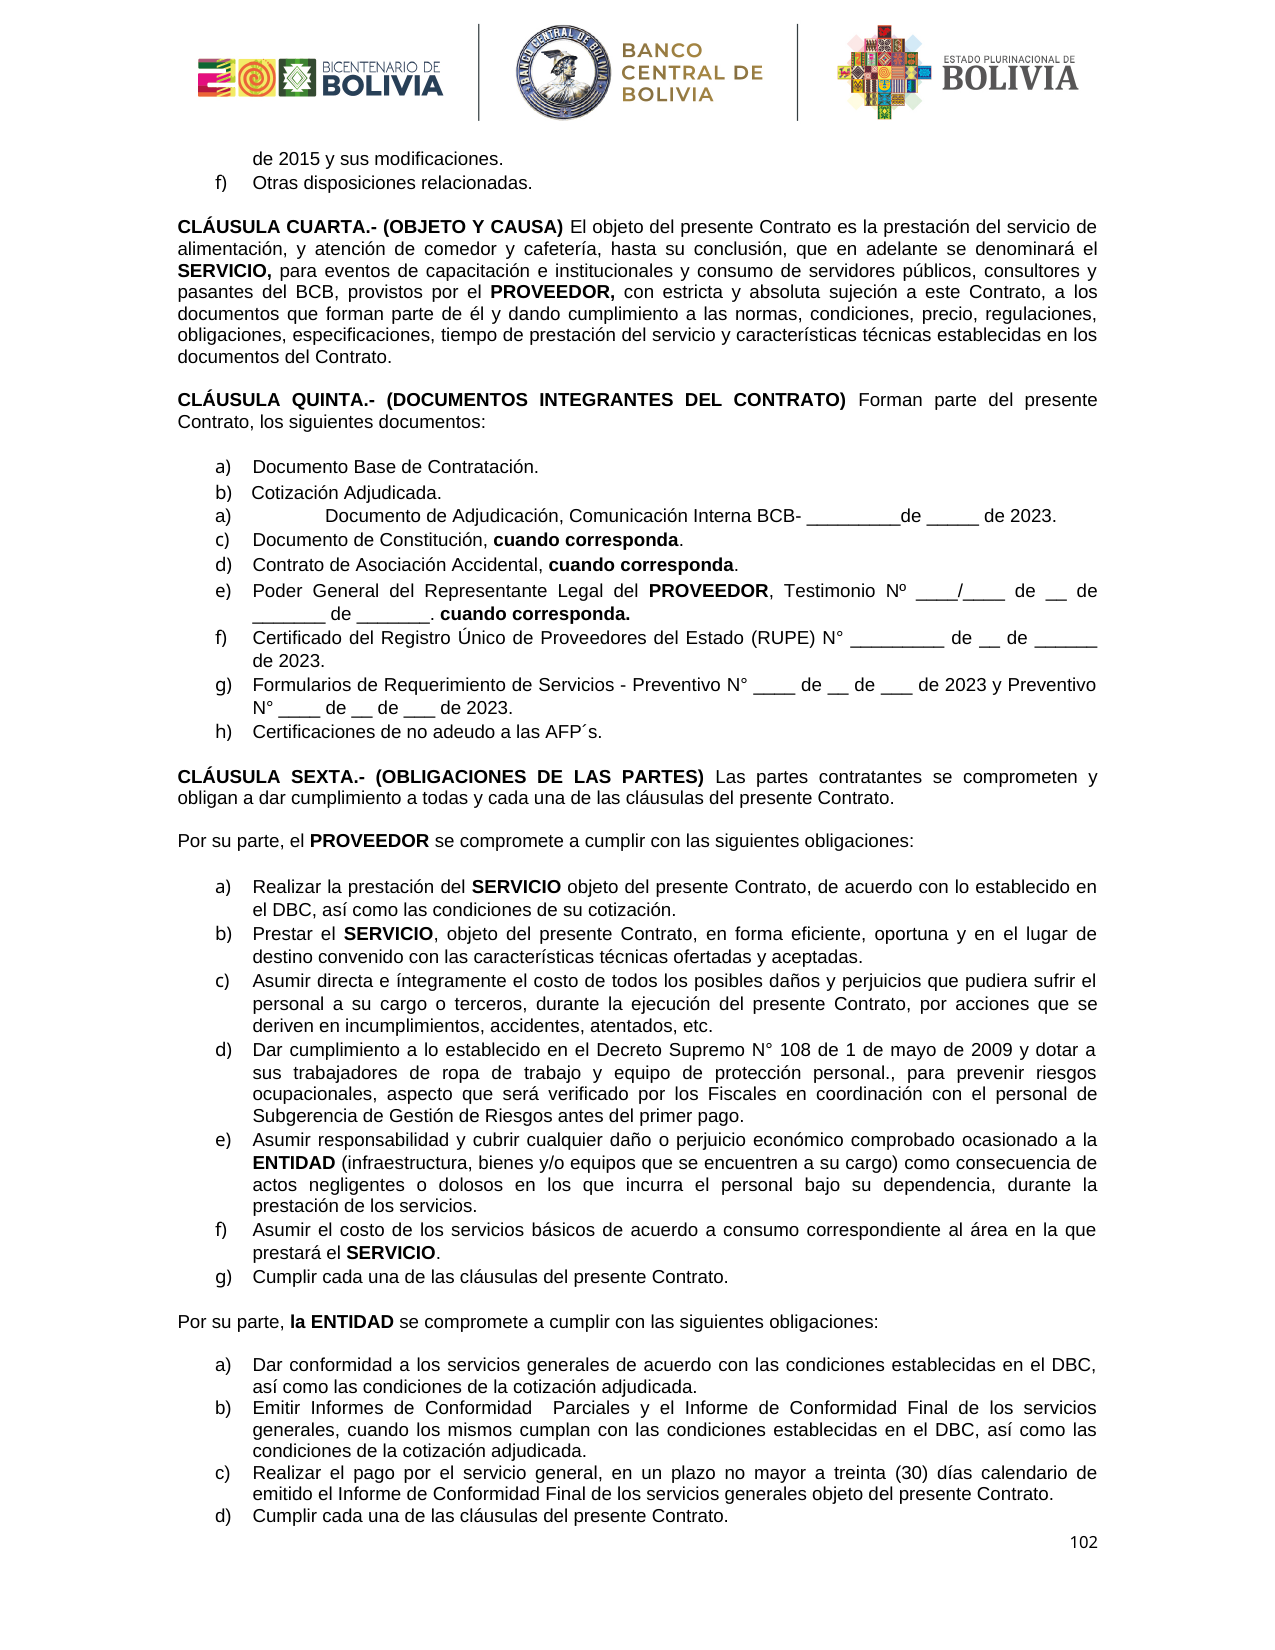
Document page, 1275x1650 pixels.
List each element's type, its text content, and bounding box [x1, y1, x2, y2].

text CLÁUSULA CUARTA.- (OBJETO Y CAUSA) El objeto del presente Contrato es la prestación del servicio de alimentación, y atención de comedor y cafetería, hasta su conclusión, que en adelante se denominará el SERVICIO, para eventos de capacitación e institucionales y consumo de servidores públicos, consultores y pasantes del BCB, provistos por el PROVEEDOR, con estricta y absoluta sujeción a este Contrato, a los documentos que forman parte de él y dando cumplimiento a las normas, condiciones, precio, regulaciones, obligaciones, especificaciones, tiempo de prestación del servicio y características técnicas establecidas en los documentos del Contrato. [177, 216, 1098, 367]
list Dar conformidad a los servicios generales de acuerdo con las condiciones establecidas en el DBC, así como las condiciones de la cotización adjudicada. [215, 1354, 1098, 1397]
list Prestar el SERVICIO, objeto del presente Contrato, en forma eficiente, oportuna y en el lugar de destino convenido con las características técnicas ofertadas y aceptadas. [215, 920, 1098, 967]
list Asumir responsabilidad y cubrir cualquier daño o perjuicio económico comprobado ocasionado a la ENTIDAD (infraestructura, bienes y/o equipos que se encuentren a su cargo) como consecuencia de actos negligentes o dolosos en los que incurra el personal bajo su dependencia, durante la prestación de los servicios. [215, 1126, 1098, 1217]
list Cumplir cada una de las cláusulas del presente Contrato. [215, 1264, 1098, 1289]
text Por su parte, el PROVEEDOR se compromete a cumplir con las siguientes obligaciones: [177, 830, 1098, 852]
list Contrato de Asociación Accidental, cuando corresponda. [215, 552, 1098, 577]
list Realizar la prestación del SERVICIO objeto del presente Contrato, de acuerdo con lo establecido en el DBC, así como las condiciones de su cotización. [215, 873, 1098, 920]
list Formularios de Requerimiento de Servicios - Preventivo N° ____ de __ de ___ de 2023 y Preventivo N° ____ de __ de ___ de 2023. [215, 671, 1098, 718]
list Dar cumplimiento a lo establecido en el Decreto Supremo N° 108 de 1 de mayo de 2009 y dotar a sus trabajadores de ropa de trabajo y equipo de protección personal., para prevenir riesgos ocupacionales, aspecto que será verificado por los Fiscales en coordinación con el personal de Subgerencia de Gestión de Riesgos antes del primer pago. [215, 1036, 1098, 1126]
list Asumir el costo de los servicios básicos de acuerdo a consumo correspondiente al área en la que prestará el SERVICIO. [215, 1217, 1098, 1264]
list Emitir Informes de Conformidad Parciales y el Informe de Conformidad Final de los servicios generales, cuando los mismos cumplan con las condiciones establecidas en el DBC, así como las condiciones de la cotización adjudicada. [215, 1397, 1098, 1462]
text CLÁUSULA QUINTA.- (DOCUMENTOS INTEGRANTES DEL CONTRATO) Forman parte del presente Contrato, los siguientes documentos: [177, 367, 1098, 432]
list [215, 148, 1098, 169]
list Realizar el pago por el servicio general, en un plazo no mayor a treinta (30) días calendario de emitido el Informe de Conformidad Final de los servicios generales objeto del presente Contrato. [215, 1462, 1098, 1505]
text Por su parte, la ENTIDAD se compromete a cumplir con las siguientes obligaciones: [177, 1311, 1098, 1332]
list Otras disposiciones relacionadas. [215, 169, 1098, 195]
list Documento de Constitución, cuando corresponda. [215, 526, 1098, 552]
list Certificaciones de no adeudo a las AFP´s. [215, 718, 1098, 744]
text CLÁUSULA SEXTA.- (OBLIGACIONES DE LAS PARTES) Las partes contratantes se comprometen y obligan a dar cumplimiento a todas y cada una de las cláusulas del presente Contrato. [177, 766, 1098, 809]
list Cotización Adjudicada. [215, 479, 1098, 504]
list Documento de Adjudicación, Comunicación Interna BCB- _________de _____ de 2023. [215, 504, 1098, 526]
list Certificado del Registro Único de Proveedores del Estado (RUPE) N° _________ de __ de ______ de 2023. [215, 624, 1098, 671]
list Documento Base de Contratación. [215, 453, 1098, 479]
list Poder General del Representante Legal del PROVEEDOR, Testimonio Nº ____/____ de __ de _______ de _______. cuando corresponda. [215, 577, 1098, 624]
picture [0, 8, 1275, 124]
list Asumir directa e íntegramente el costo de todos los posibles daños y perjuicios que pudiera sufrir el personal a su cargo o terceros, durante la ejecución del presente Contrato, por acciones que se deriven en incumplimientos, accidentes, atentados, etc. [215, 967, 1098, 1036]
list Cumplir cada una de las cláusulas del presente Contrato. [215, 1505, 1098, 1526]
